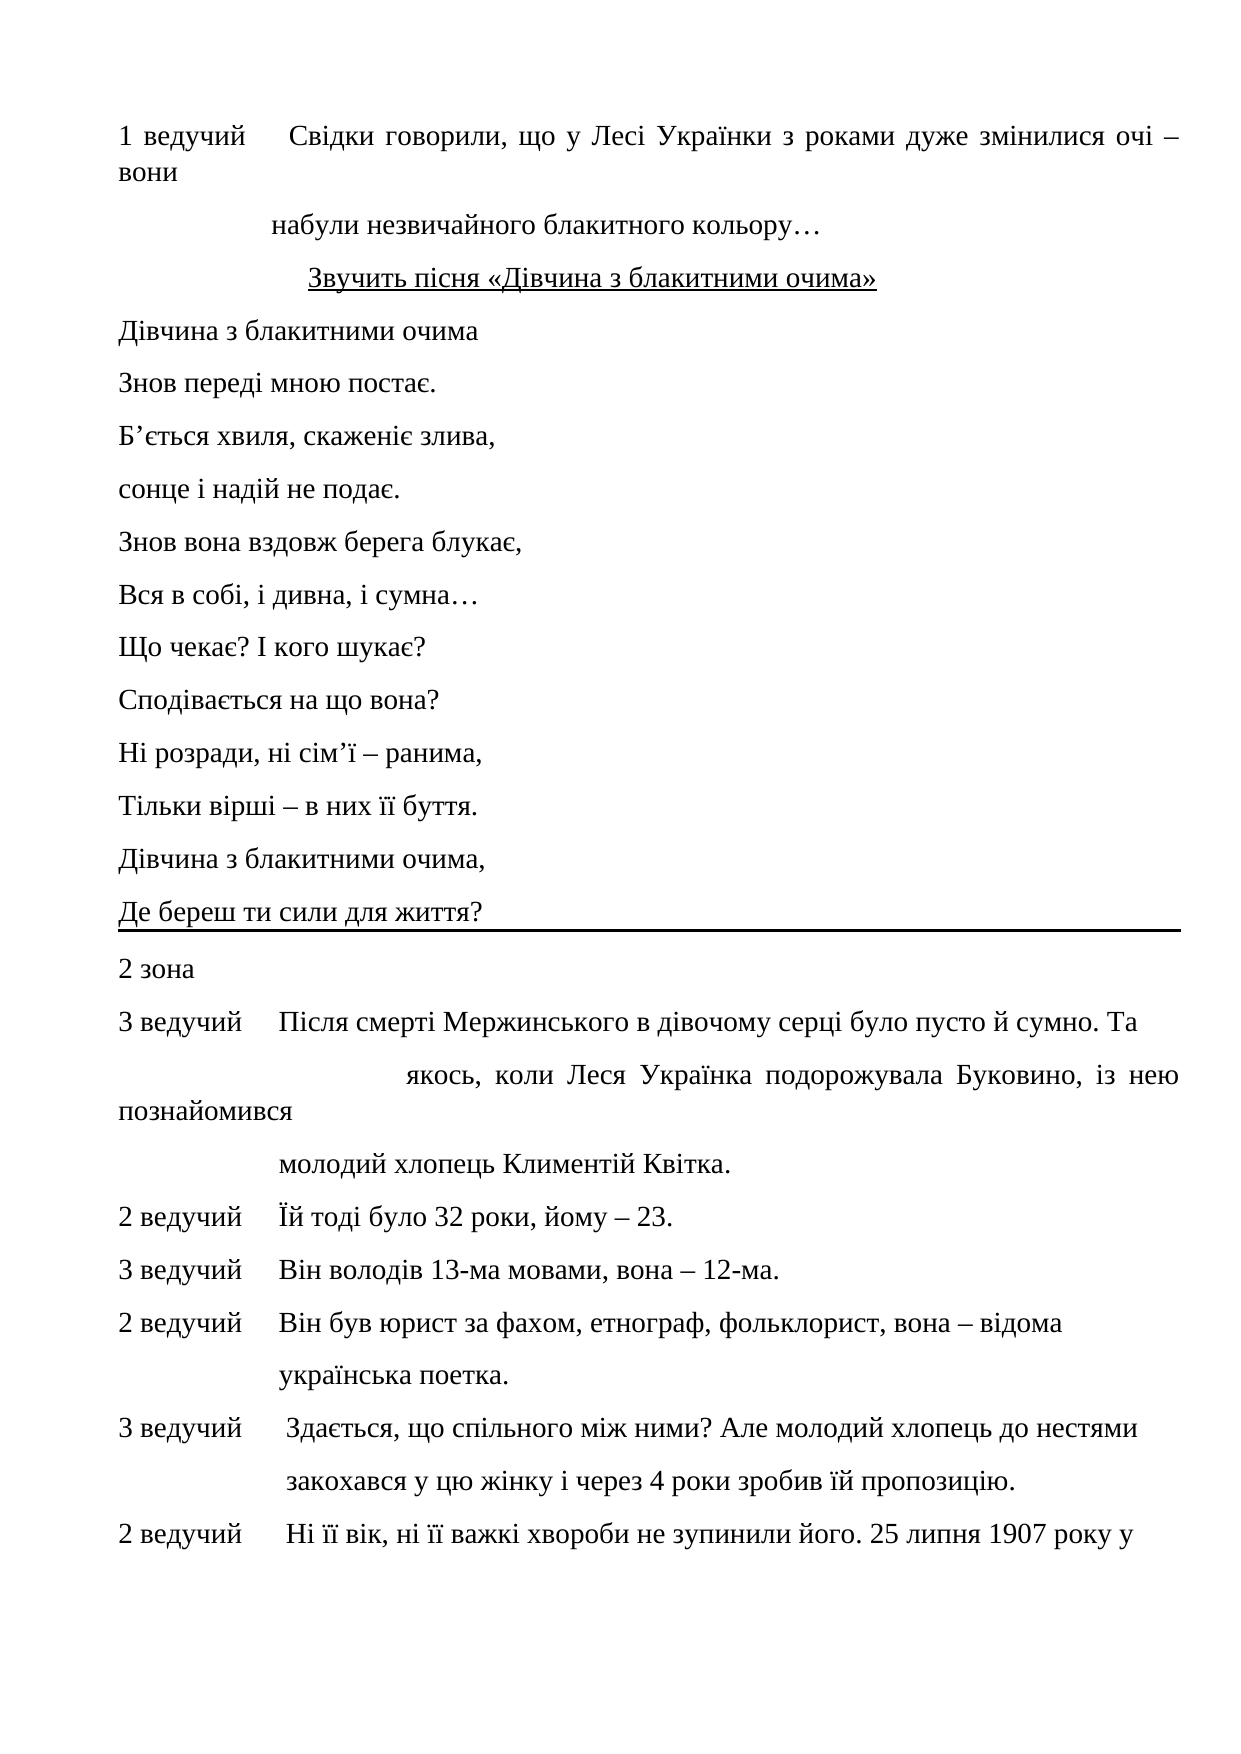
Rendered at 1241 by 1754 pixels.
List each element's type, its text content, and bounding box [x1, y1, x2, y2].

text молодий хлопець Климентій Квітка. [118, 1146, 1181, 1180]
text українська поетка. [118, 1357, 1181, 1391]
text 1 ведучий Свідки говорили, що у Лесі Українки з роками дуже змінилися очі – вони [118, 118, 1181, 188]
text Що чекає? І кого шукає? [118, 629, 1181, 663]
text Сподівається на що вона? [118, 682, 1181, 716]
text Б’ється хвиля, скаженіє злива, [118, 418, 1181, 452]
text набули незвичайного блакитного кольору… [118, 207, 1181, 241]
text 2 ведучий Ні її вік, ні її важкі хвороби не зупинили його. 25 липня 1907 року у [118, 1516, 1181, 1549]
text Звучить пісня «Дівчина з блакитними очима» [118, 260, 1181, 293]
text 2 ведучий Він був юрист за фахом, етнограф, фольклорист, вона – відома [118, 1305, 1181, 1338]
text 3 ведучий Здається, що спільного між ними? Але молодий хлопець до нестями [118, 1410, 1181, 1444]
text 3 ведучий Він володів 13-ма мовами, вона – 12-ма. [118, 1252, 1181, 1285]
text Де береш ти сили для життя? [118, 894, 1181, 929]
text Вся в собі, і дивна, і сумна… [118, 577, 1181, 610]
text Знов вона вздовж берега блукає, [118, 524, 1181, 557]
text Ні розради, ні сім’ї – ранима, [118, 735, 1181, 769]
text Дівчина з блакитними очима [118, 313, 1181, 346]
text Тільки вірші – в них її буття. [118, 788, 1181, 822]
text якось, коли Леся Українка подорожувала Буковино, із нею познайомився [118, 1057, 1181, 1127]
text Знов переді мною постає. [118, 366, 1181, 399]
text Дівчина з блакитними очима, [118, 841, 1181, 874]
text закохався у цю жінку і через 4 роки зробив їй пропозицію. [118, 1463, 1181, 1497]
text 3 ведучий Після смерті Мержинського в дівочому серці було пусто й сумно. Та [118, 1004, 1181, 1038]
text 2 зона [118, 952, 1181, 985]
text 2 ведучий Їй тоді було 32 роки, йому – 23. [118, 1199, 1181, 1233]
text сонце і надій не подає. [118, 471, 1181, 505]
